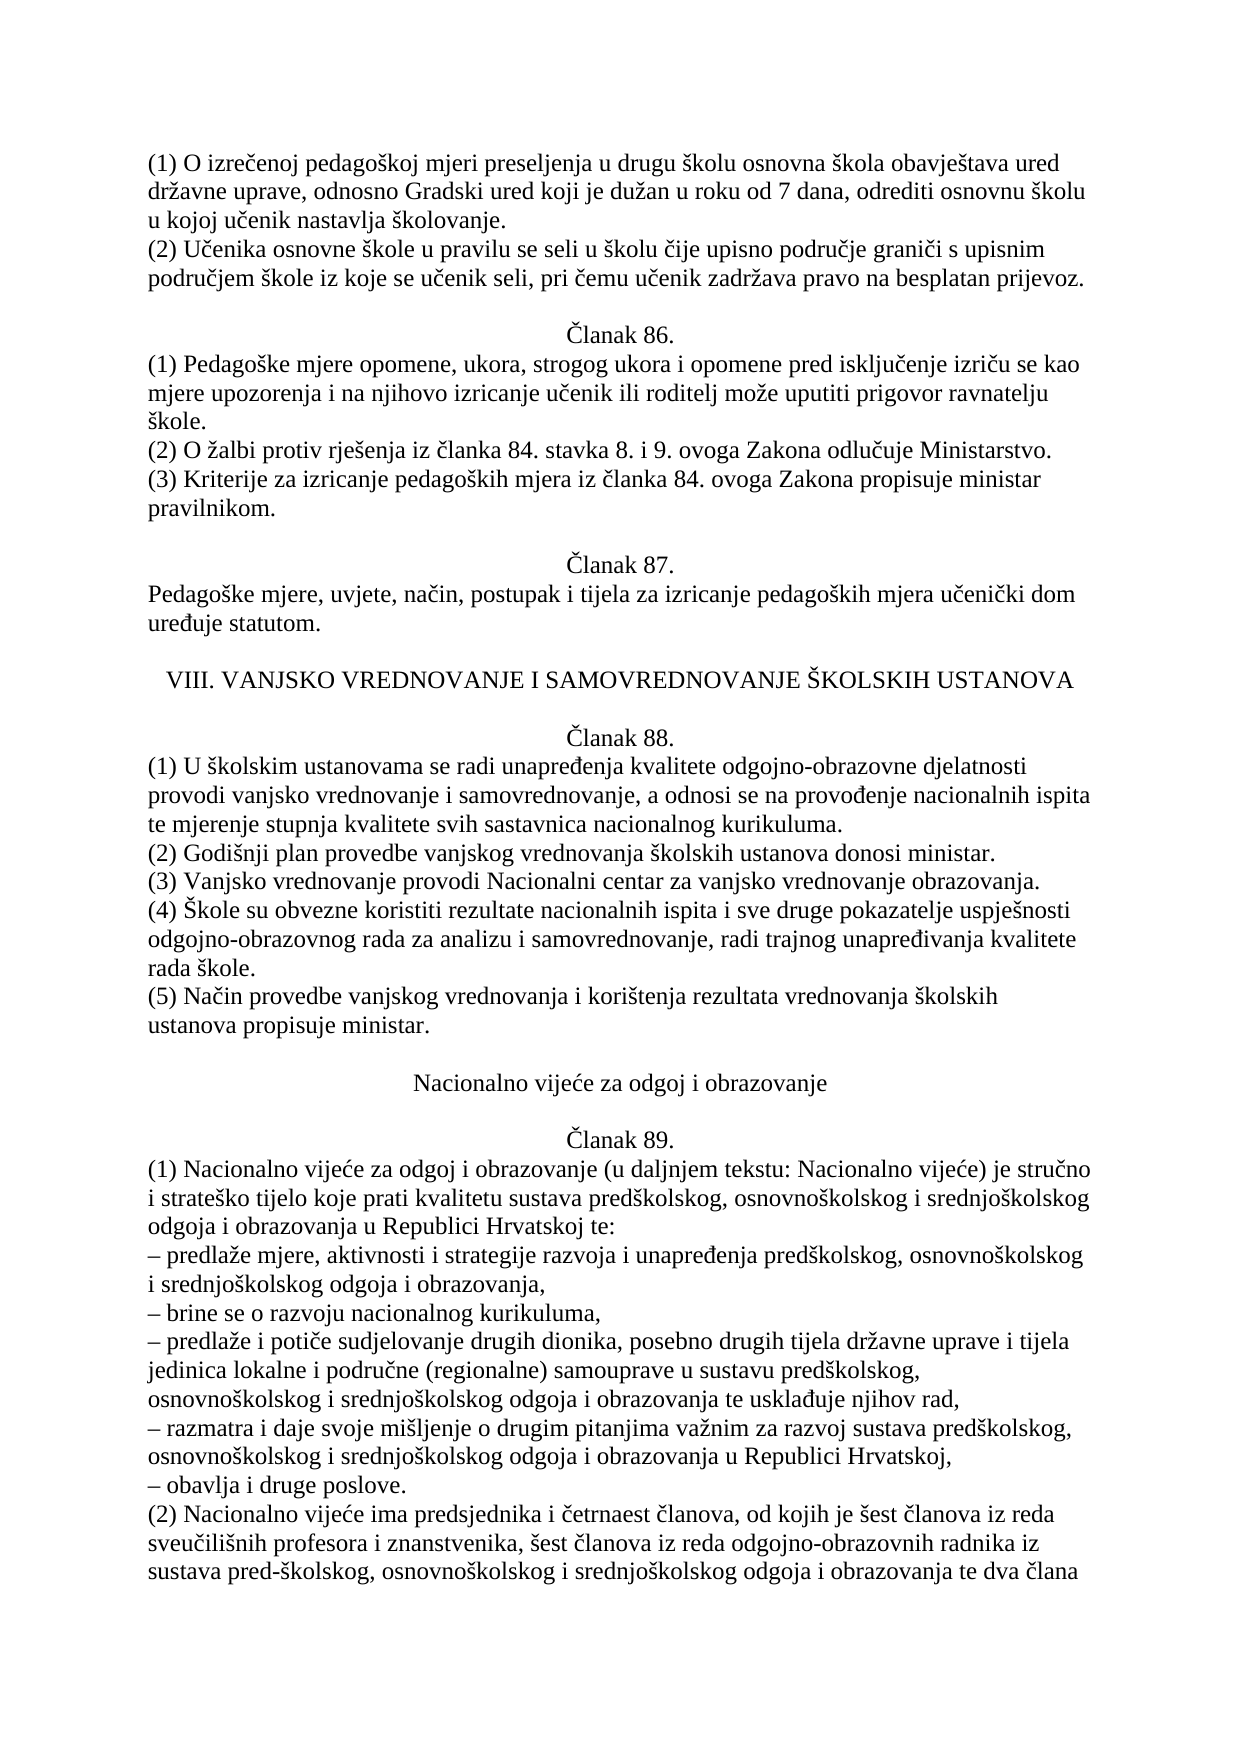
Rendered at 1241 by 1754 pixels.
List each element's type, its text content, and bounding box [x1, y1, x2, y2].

text (1) U školskim ustanovama se radi unapređenja kvalitete odgojno-obrazovne djelatnosti provodi vanjsko vrednovanje i samovrednovanje, a odnosi se na provođenje nacionalnih ispita te mjerenje stupnja kvalitete svih sastavnica nacionalnog kurikuluma. (2) Godišnji plan provedbe vanjskog vrednovanja školskih ustanova donosi ministar. (3) Vanjsko vrednovanje provodi Nacionalni centar za vanjsko vrednovanje obrazovanja. (4) Škole su obvezne koristiti rezultate nacionalnih ispita i sve druge pokazatelje uspješnosti odgojno-obrazovnog rada za analizu i samovrednovanje, radi trajnog unapređivanja kvalitete rada škole. (5) Način provedbe vanjskog vrednovanja i korištenja rezultata vrednovanja školskih ustanova propisuje ministar. [148, 751, 1093, 1039]
text VIII. VANJSKO VREDNOVANJE I SAMOVREDNOVANJE ŠKOLSKIH USTANOVA Članak 88. [148, 636, 1093, 751]
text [148, 1154, 1093, 1585]
text Nacionalno vijeće za odgoj i obrazovanje Članak 89. [148, 1039, 1093, 1154]
text Članak 87. [148, 521, 1093, 579]
text Pedagoške mjere, uvjete, način, postupak i tijela za izricanje pedagoških mjera učenički dom uređuje statutom. [148, 579, 1093, 636]
text (1) O izrečenoj pedagoškoj mjeri preseljenja u drugu školu osnovna škola obavještava ured državne uprave, odnosno Gradski ured koji je dužan u roku od 7 dana, odrediti osnovnu školu u kojoj učenik nastavlja školovanje. (2) Učenika osnovne škole u pravilu se seli u školu čije upisno područje graniči s upisnim područjem škole iz koje se učenik seli, pri čemu učenik zadržava pravo na besplatan prijevoz. [148, 148, 1093, 291]
text (1) Pedagoške mjere opomene, ukora, strogog ukora i opomene pred isključenje izriču se kao mjere upozorenja i na njihovo izricanje učenik ili roditelj može uputiti prigovor ravnatelju škole. (2) O žalbi protiv rješenja iz članka 84. stavka 8. i 9. ovoga Zakona odlučuje Ministarstvo. (3) Kriterije za izricanje pedagoških mjera iz članka 84. ovoga Zakona propisuje ministar pravilnikom. [148, 349, 1093, 521]
text Članak 86. [148, 291, 1093, 349]
